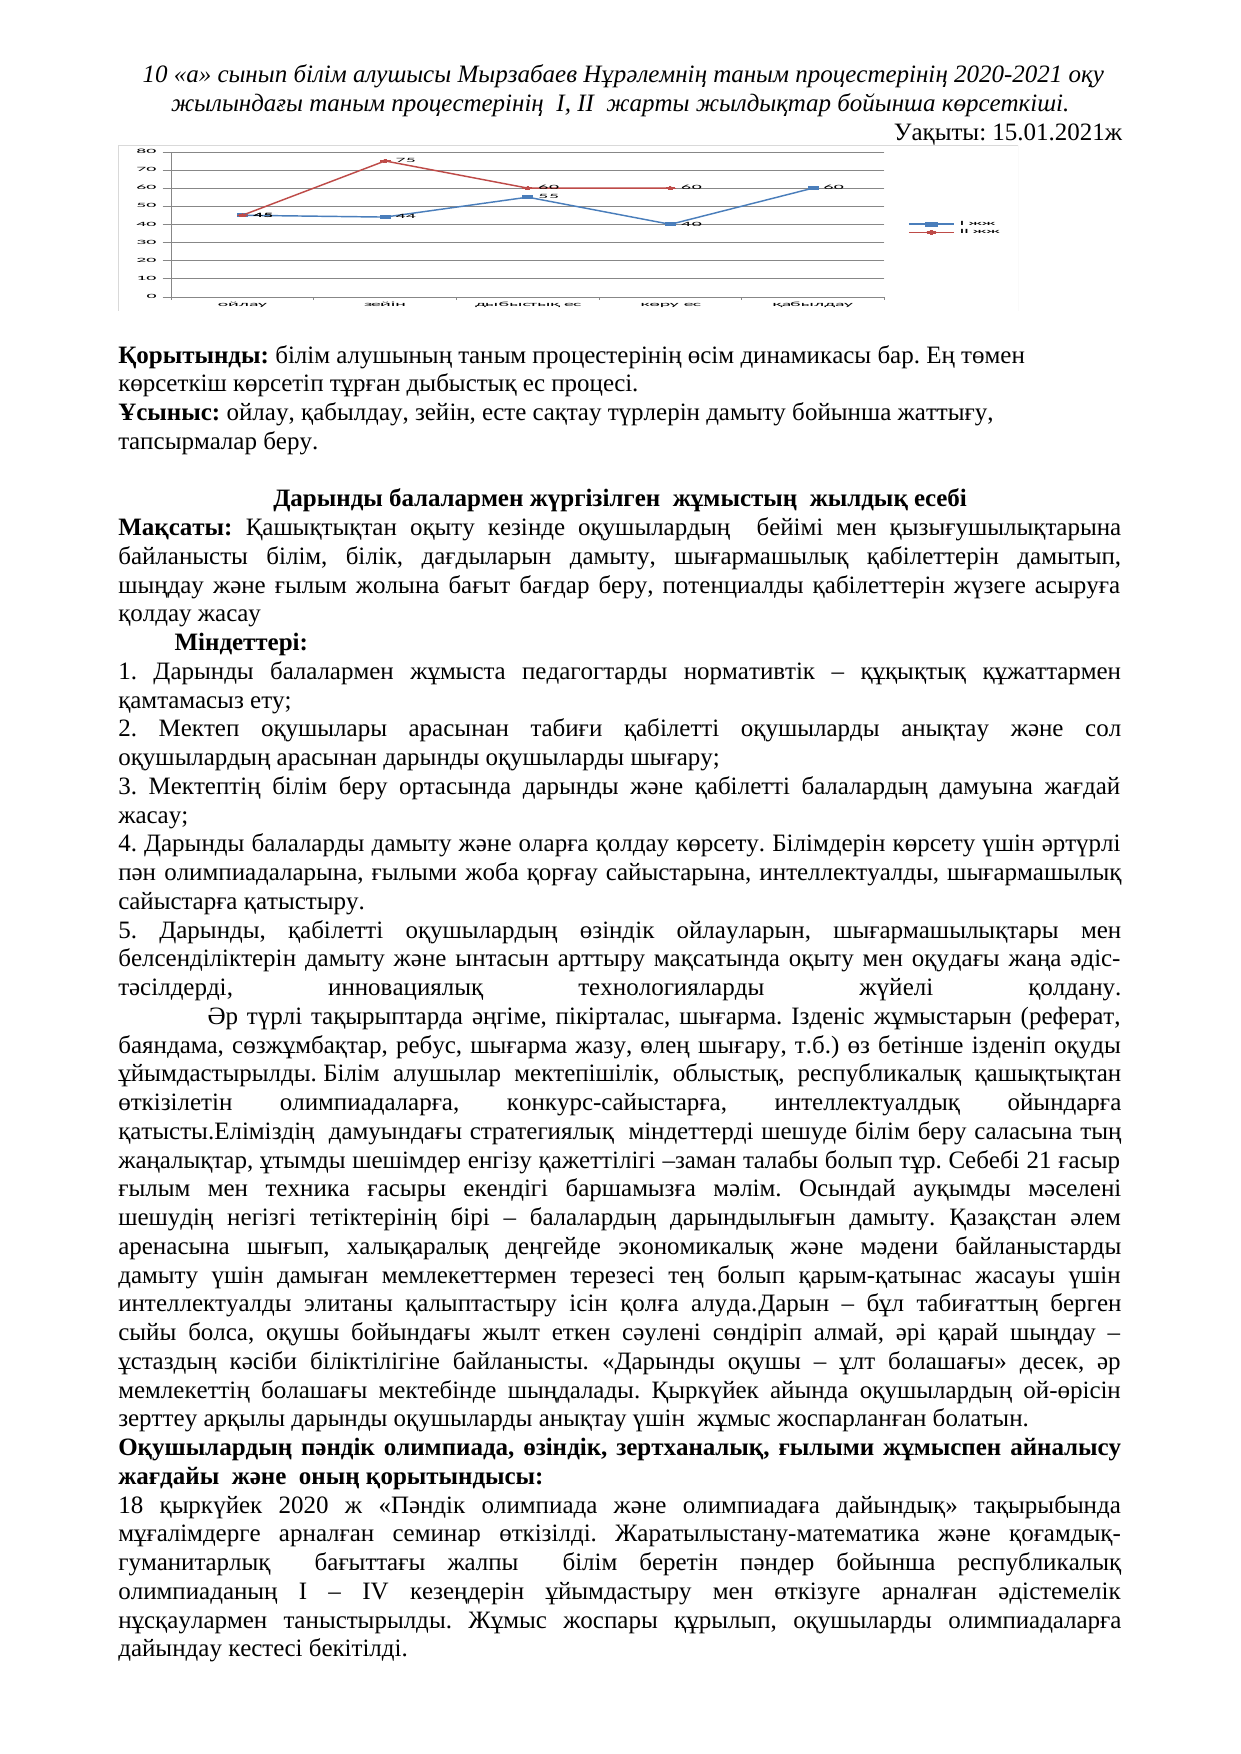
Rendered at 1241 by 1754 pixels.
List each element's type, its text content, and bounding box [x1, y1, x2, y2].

text Мақсаты: Қашықтықтан оқыту кезінде оқушылардың бейімі мен қызығушылықтарына байланысты білім, білік, дағдыларын дамыту, шығармашылық қабілеттерін дамытып, шыңдау және ғылым жолына бағыт бағдар беру, потенциалды қабілеттерін жүзеге асыруға қолдау жасау [118, 512, 1122, 627]
text Уақыты: 15.01.2021ж [118, 117, 1122, 145]
text 2. Мектеп оқушылары арасынан табиғи қабілетті оқушыларды анықтау және сол оқушылардың арасынан дарынды оқушыларды шығару; [118, 713, 1122, 771]
text Міндеттері: [118, 627, 1122, 656]
text 10 «а» сынып білім алушысы Мырзабаев Нұрәлемнің таным процестерінің 2020-2021 оқу жылындағы таным процестерінің І, ІІ жарты жылдықтар бойынша көрсеткіші. [118, 59, 1122, 117]
text Дарынды балалармен жүргізілген жұмыстың жылдық есебі [118, 483, 1122, 512]
text 1. Дарынды балалармен жұмыста педагогтарды нормативтік – құқықтық құжаттармен қамтамасыз ету; [118, 656, 1122, 713]
text 3. Мектептің білім беру ортасында дарынды және қабілетті балалардың дамуына жағдай жасау; [118, 771, 1122, 828]
text 18 қыркүйек 2020 ж «Пәндік олимпиада және олимпиадаға дайындық» тақырыбында мұғалімдерге арналған семинар өткізілді. Жаратылыстану-математика және қоғамдық-гуманитарлық бағыттағы жалпы білім беретін пәндер бойынша республикалық олимпиаданың I – IV кезеңдерiн ұйымдастыру мен өткiзуге арналған әдiстемелiк нұсқаулармен таныстырылды. Жұмыс жоспары құрылып, оқушыларды олимпиадаларға дайындау кестесі бекітілді. [118, 1490, 1122, 1662]
text 4. Дарынды балаларды дамыту және оларға қолдау көрсету. Білімдерін көрсету үшін әртүрлі пән олимпиадаларына, ғылыми жоба қорғау сайыстарына, интеллектуалды, шығармашылық сайыстарға қатыстыру. [118, 828, 1122, 915]
text 5. Дарынды, қабілетті оқушылардың өзіндік ойлауларын, шығармашылықтары мен белсенділіктерін дамыту және ынтасын арттыру мақсатында оқыту мен оқудағы жаңа әдіс- тәсілдерді, инновациялық технологияларды жүйелі қолдану. Әр түрлі тақырыптарда әңгіме, пікірталас, шығарма. Ізденіс жұмыстарын (реферат, баяндама, сөзжұмбақтар, ребус, шығарма жазу, өлең шығару, т.б.) өз бетінше ізденіп оқуды ұйымдастырылды. Білім алушылар мектепішілік, облыстық, республикалық қашықтықтан өткізілетін олимпиадаларға, конкурс-сайыстарға, интеллектуалдық ойындарға қатысты.Еліміздің дамуындағы стратегиялық міндеттерді шешуде білім беру саласына тың жаңалықтар, ұтымды шешімдер енгізу қажеттілігі –заман талабы болып тұр. Себебі 21 ғасыр ғылым мен техника ғасыры екендігі баршамызға мәлім. Осындай ауқымды мәселені шешудің негізгі тетіктерінің бірі – балалардың дарындылығын дамыту. Қазақстан әлем аренасына шығып, халықаралық деңгейде экономикалық және мәдени байланыстарды дамыту үшін дамыған мемлекеттермен терезесі тең болып қарым-қатынас жасауы үшін интеллектуалды элитаны қалыптастыру ісін қолға алуда.Дарын – бұл табиғаттың берген сыйы болса, оқушы бойындағы жылт еткен сәулені сөндіріп алмай, әрі қарай шыңдау – ұстаздың кәсіби біліктілігіне байланысты. «Дарынды оқушы – ұлт болашағы» десек, әр мемлекеттің болашағы мектебінде шыңдалады. Қыркүйек айында оқушылардың ой-өрісін зерттеу арқылы дарынды оқушыларды анықтау үшін жұмыс жоспарланған болатын. [118, 1288, 1122, 1432]
text 5. Дарынды, қабілетті оқушылардың өзіндік ойлауларын, шығармашылықтары мен белсенділіктерін дамыту және ынтасын арттыру мақсатында оқыту мен оқудағы жаңа әдіс- тәсілдерді, инновациялық технологияларды жүйелі қолдану. Әр түрлі тақырыптарда әңгіме, пікірталас, шығарма. Ізденіс жұмыстарын (реферат, баяндама, сөзжұмбақтар, ребус, шығарма жазу, өлең шығару, т.б.) өз бетінше ізденіп оқуды ұйымдастырылды. Білім алушылар мектепішілік, облыстық, республикалық қашықтықтан өткізілетін олимпиадаларға, конкурс-сайыстарға, интеллектуалдық ойындарға қатысты.Еліміздің дамуындағы стратегиялық міндеттерді шешуде білім беру саласына тың жаңалықтар, ұтымды шешімдер енгізу қажеттілігі –заман талабы болып тұр. Себебі 21 ғасыр ғылым мен техника ғасыры екендігі баршамызға мәлім. Осындай ауқымды мәселені шешудің негізгі тетіктерінің бірі – балалардың дарындылығын дамыту. Қазақстан әлем аренасына шығып, халықаралық деңгейде экономикалық және мәдени байланыстарды дамыту үшін дамыған мемлекеттермен терезесі тең болып қарым-қатынас жасауы үшін интеллектуалды элитаны қалыптастыру ісін қолға алуда.Дарын – бұл табиғаттың берген сыйы болса, оқушы бойындағы жылт еткен сәулені сөндіріп алмай, әрі қарай шыңдау – ұстаздың кәсіби біліктілігіне байланысты. «Дарынды оқушы – ұлт болашағы» десек, әр мемлекеттің болашағы мектебінде шыңдалады. Қыркүйек айында оқушылардың ой-өрісін зерттеу арқылы дарынды оқушыларды анықтау үшін жұмыс жоспарланған болатын. [118, 915, 1122, 1145]
text Қорытынды: білім алушының таным процестерінің өсім динамикасы бар. Ең төмен көрсеткіш көрсетіп тұрған дыбыстық ес процесі. [118, 340, 1122, 397]
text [118, 397, 1122, 455]
text Оқушылардың пәндік олимпиада, өзіндік, зертханалық, ғылыми жұмыспен айналысу жағдайы және оның қорытындысы: [118, 1432, 1122, 1490]
